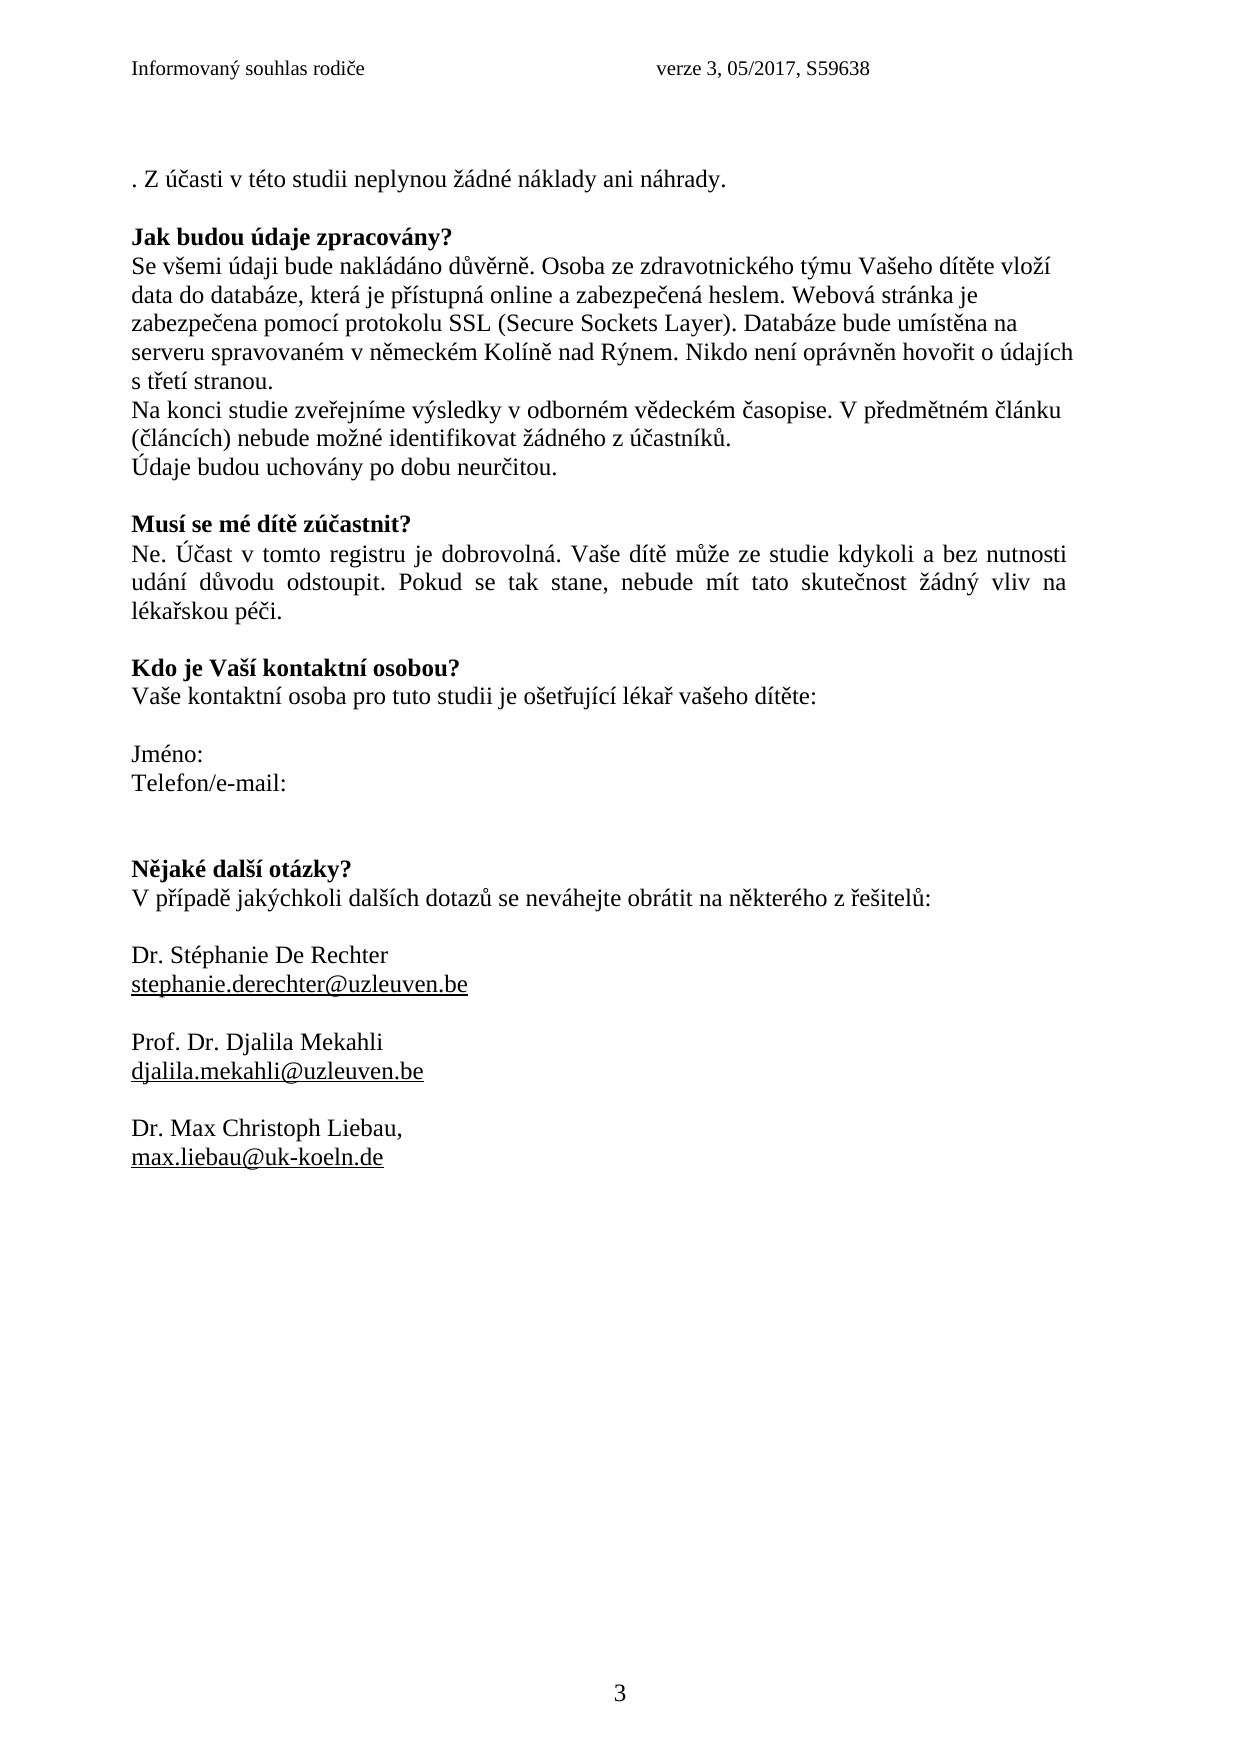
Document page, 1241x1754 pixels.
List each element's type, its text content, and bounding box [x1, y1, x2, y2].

text Se všemi údaji bude nakládáno důvěrně. Osoba ze zdravotnického týmu Vašeho dítěte vloží data do databáze, která je přístupná online a zabezpečená heslem. Webová stránka je zabezpečena pomocí protokolu SSL (Secure Sockets Layer). Databáze bude umístěna na serveru spravovaném v německém Kolíně nad Rýnem. Nikdo není oprávněn hovořit o údajích s třetí stranou. [131, 251, 1088, 395]
text Údaje budou uchovány po dobu neurčitou. [131, 452, 1132, 481]
subtitle Musí se mé dítě zúčastnit? [131, 510, 1132, 539]
text V případě jakýchkoli dalších dotazů se neváhejte obrátit na některého z řešitelů: [131, 883, 1132, 912]
text Dr. Max Christoph Liebau, max.liebau@uk-koeln.de [131, 1113, 410, 1171]
subtitle Jak budou údaje zpracovány? [131, 222, 1132, 251]
text Dr. Stéphanie De Rechter stephanie.derechter@uzleuven.be [131, 941, 471, 998]
subtitle Nějaké další otázky? [131, 855, 1132, 883]
subtitle Kdo je Vaší kontaktní osobou? [131, 654, 1132, 682]
text Vaše kontaktní osoba pro tuto studii je ošetřující lékař vašeho dítěte: [131, 682, 1132, 711]
text Telefon/e-mail: [131, 768, 1132, 797]
text Jméno: [131, 739, 1132, 768]
text Ne. Účast v tomto registru je dobrovolná. Vaše dítě může ze studie kdykoli a bez nutnosti udání důvodu odstoupit. Pokud se tak stane, nebude mít tato skutečnost žádný vliv na lékařskou péči. [131, 539, 1068, 625]
text . Z účasti v této studii neplynou žádné náklady ani náhrady. [131, 164, 1132, 193]
text Prof. Dr. Djalila Mekahli djalila.mekahli@uzleuven.be [131, 1027, 471, 1084]
text Na konci studie zveřejníme výsledky v odborném vědeckém časopise. V předmětném článku (článcích) nebude možné identifikovat žádného z účastníků. [131, 395, 1091, 452]
